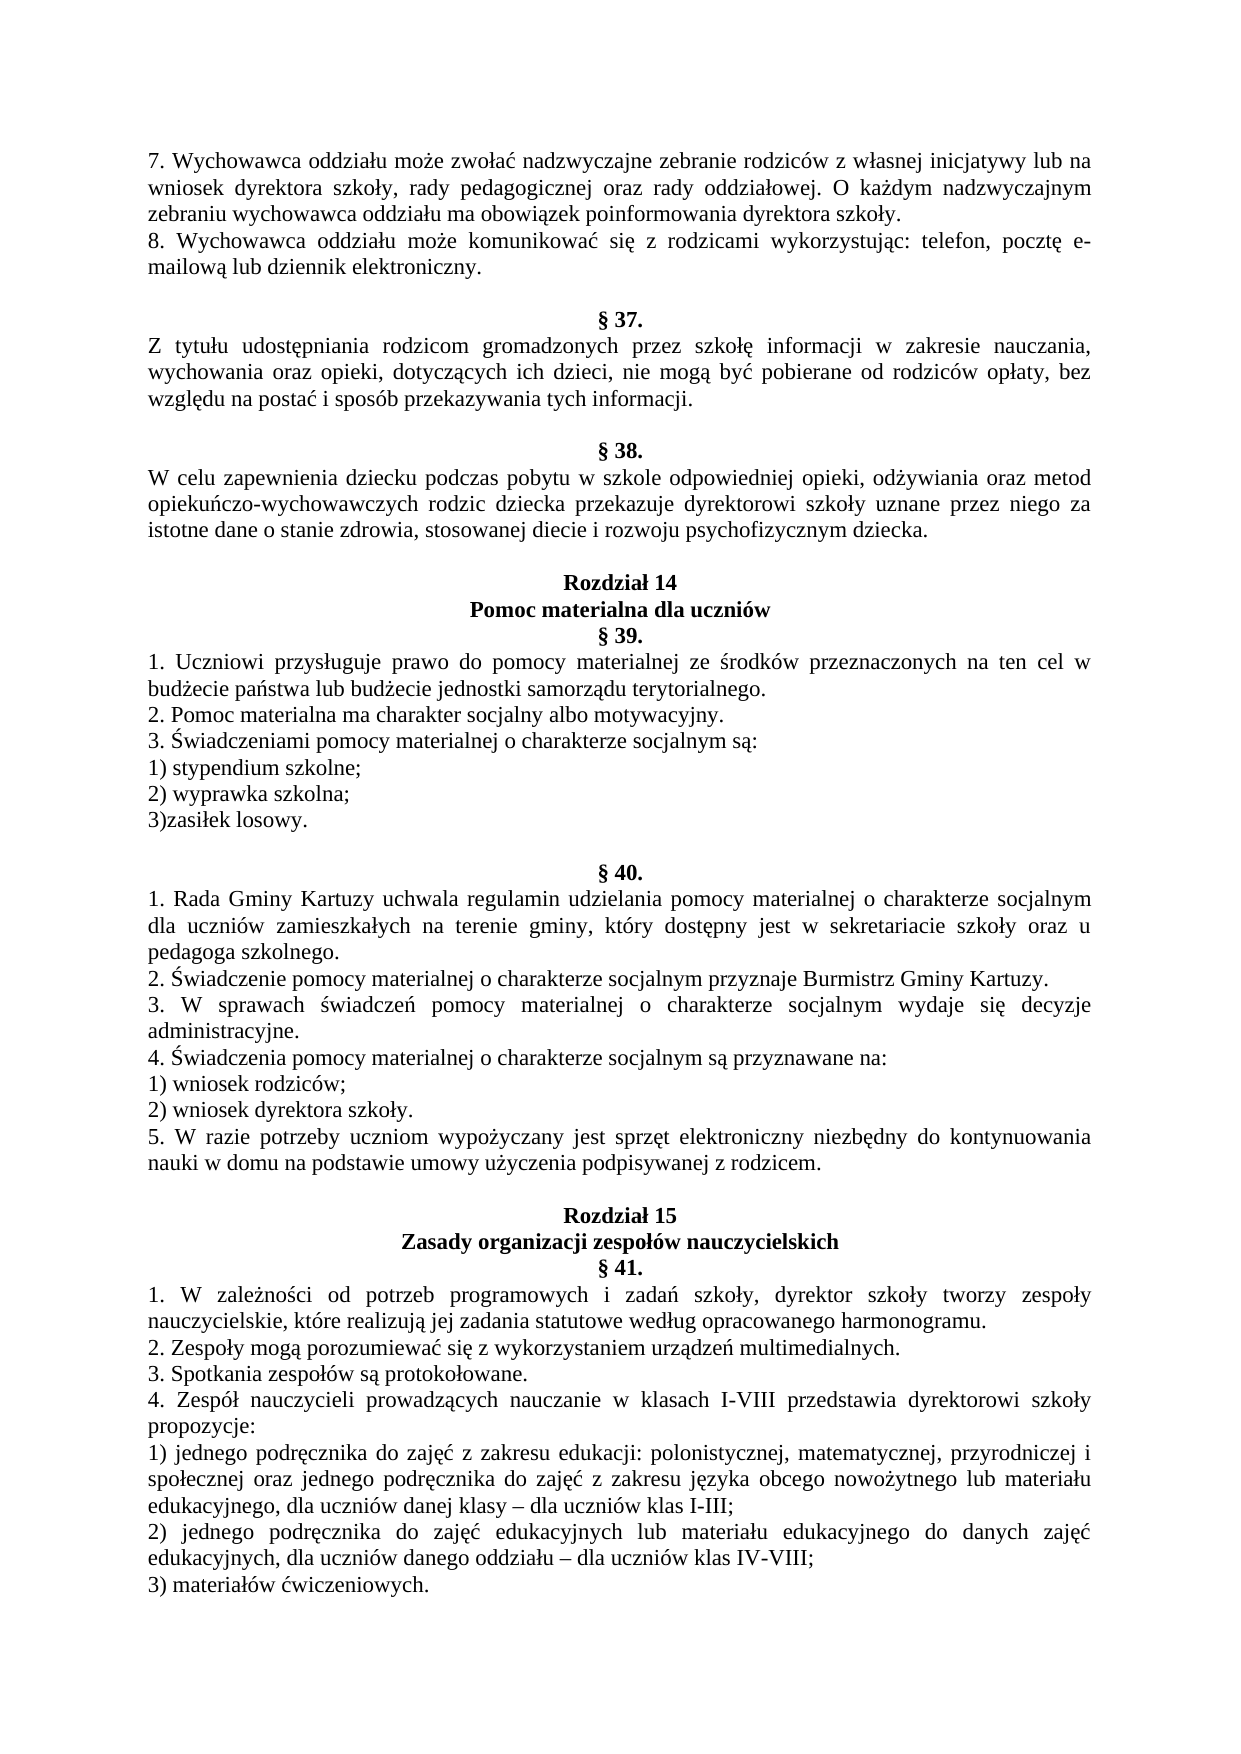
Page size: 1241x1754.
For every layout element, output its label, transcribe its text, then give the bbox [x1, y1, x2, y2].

text 7. Wychowawca oddziału może zwołać nadzwyczajne zebranie rodziców z własnej inicjatywy lub na wniosek dyrektora szkoły, rady pedagogicznej oraz rady oddziałowej. O każdym nadzwyczajnym zebraniu wychowawca oddziału ma obowiązek poinformowania dyrektora szkoły. [148, 148, 1093, 227]
text 1. Rada Gminy Kartuzy uchwala regulamin udzielania pomocy materialnej o charakterze socjalnym dla uczniów zamieszkałych na terenie gminy, który dostępny jest w sekretariacie szkoły oraz u pedagoga szkolnego. [148, 886, 1093, 964]
text Rozdział 14 [148, 569, 1093, 596]
text § 39. [148, 622, 1093, 648]
text 5. W razie potrzeby uczniom wypożyczany jest sprzęt elektroniczny niezbędny do kontynuowania nauki w domu na podstawie umowy użyczenia podpisywanej z rodzicem. [148, 1123, 1093, 1175]
text § 40. [148, 859, 1093, 886]
text 2) wniosek dyrektora szkoły. [148, 1096, 1093, 1123]
text § 37. [148, 306, 1093, 332]
text § 38. [148, 437, 1093, 464]
text 3. Świadczeniami pomocy materialnej o charakterze socjalnym są: [148, 727, 1093, 754]
text Rozdział 15 [148, 1202, 1093, 1228]
text 2. Świadczenie pomocy materialnej o charakterze socjalnym przyznaje Burmistrz Gminy Kartuzy. [148, 964, 1093, 991]
text 2) wyprawka szkolna; [148, 780, 1093, 806]
text 2) jednego podręcznika do zajęć edukacyjnych lub materiału edukacyjnego do danych zajęć edukacyjnych, dla uczniów danego oddziału – dla uczniów klas IV-VIII; [148, 1518, 1093, 1571]
text 3) materiałów ćwiczeniowych. [148, 1571, 1093, 1597]
text 1) stypendium szkolne; [148, 754, 1093, 780]
text § 41. [148, 1254, 1093, 1281]
text Zasady organizacji zespołów nauczycielskich [148, 1228, 1093, 1254]
text Pomoc materialna dla uczniów [148, 596, 1093, 622]
text 1) jednego podręcznika do zajęć z zakresu edukacji: polonistycznej, matematycznej, przyrodniczej i społecznej oraz jednego podręcznika do zajęć z zakresu języka obcego nowożytnego lub materiału edukacyjnego, dla uczniów danej klasy – dla uczniów klas I-III; [148, 1439, 1093, 1518]
text 2. Zespoły mogą porozumiewać się z wykorzystaniem urządzeń multimedialnych. [148, 1333, 1093, 1360]
text 3)zasiłek losowy. [148, 806, 1093, 833]
text 3. W sprawach świadczeń pomocy materialnej o charakterze socjalnym wydaje się decyzje administracyjne. [148, 991, 1093, 1044]
text 4. Zespół nauczycieli prowadzących nauczanie w klasach I-VIII przedstawia dyrektorowi szkoły propozycje: [148, 1386, 1093, 1439]
text W celu zapewnienia dziecku podczas pobytu w szkole odpowiedniej opieki, odżywiania oraz metod opiekuńczo-wychowawczych rodzic dziecka przekazuje dyrektorowi szkoły uznane przez niego za istotne dane o stanie zdrowia, stosowanej diecie i rozwoju psychofizycznym dziecka. [148, 464, 1093, 543]
text 1) wniosek rodziców; [148, 1070, 1093, 1096]
text 2. Pomoc materialna ma charakter socjalny albo motywacyjny. [148, 701, 1093, 727]
text 4. Świadczenia pomocy materialnej o charakterze socjalnym są przyznawane na: [148, 1044, 1093, 1070]
text 1. Uczniowi przysługuje prawo do pomocy materialnej ze środków przeznaczonych na ten cel w budżecie państwa lub budżecie jednostki samorządu terytorialnego. [148, 648, 1093, 701]
text 3. Spotkania zespołów są protokołowane. [148, 1360, 1093, 1386]
text Z tytułu udostępniania rodzicom gromadzonych przez szkołę informacji w zakresie nauczania, wychowania oraz opieki, dotyczących ich dzieci, nie mogą być pobierane od rodziców opłaty, bez względu na postać i sposób przekazywania tych informacji. [148, 332, 1093, 411]
text 8. Wychowawca oddziału może komunikować się z rodzicami wykorzystując: telefon, pocztę e-mailową lub dziennik elektroniczny. [148, 227, 1093, 279]
text 1. W zależności od potrzeb programowych i zadań szkoły, dyrektor szkoły tworzy zespoły nauczycielskie, które realizują jej zadania statutowe według opracowanego harmonogramu. [148, 1281, 1093, 1333]
